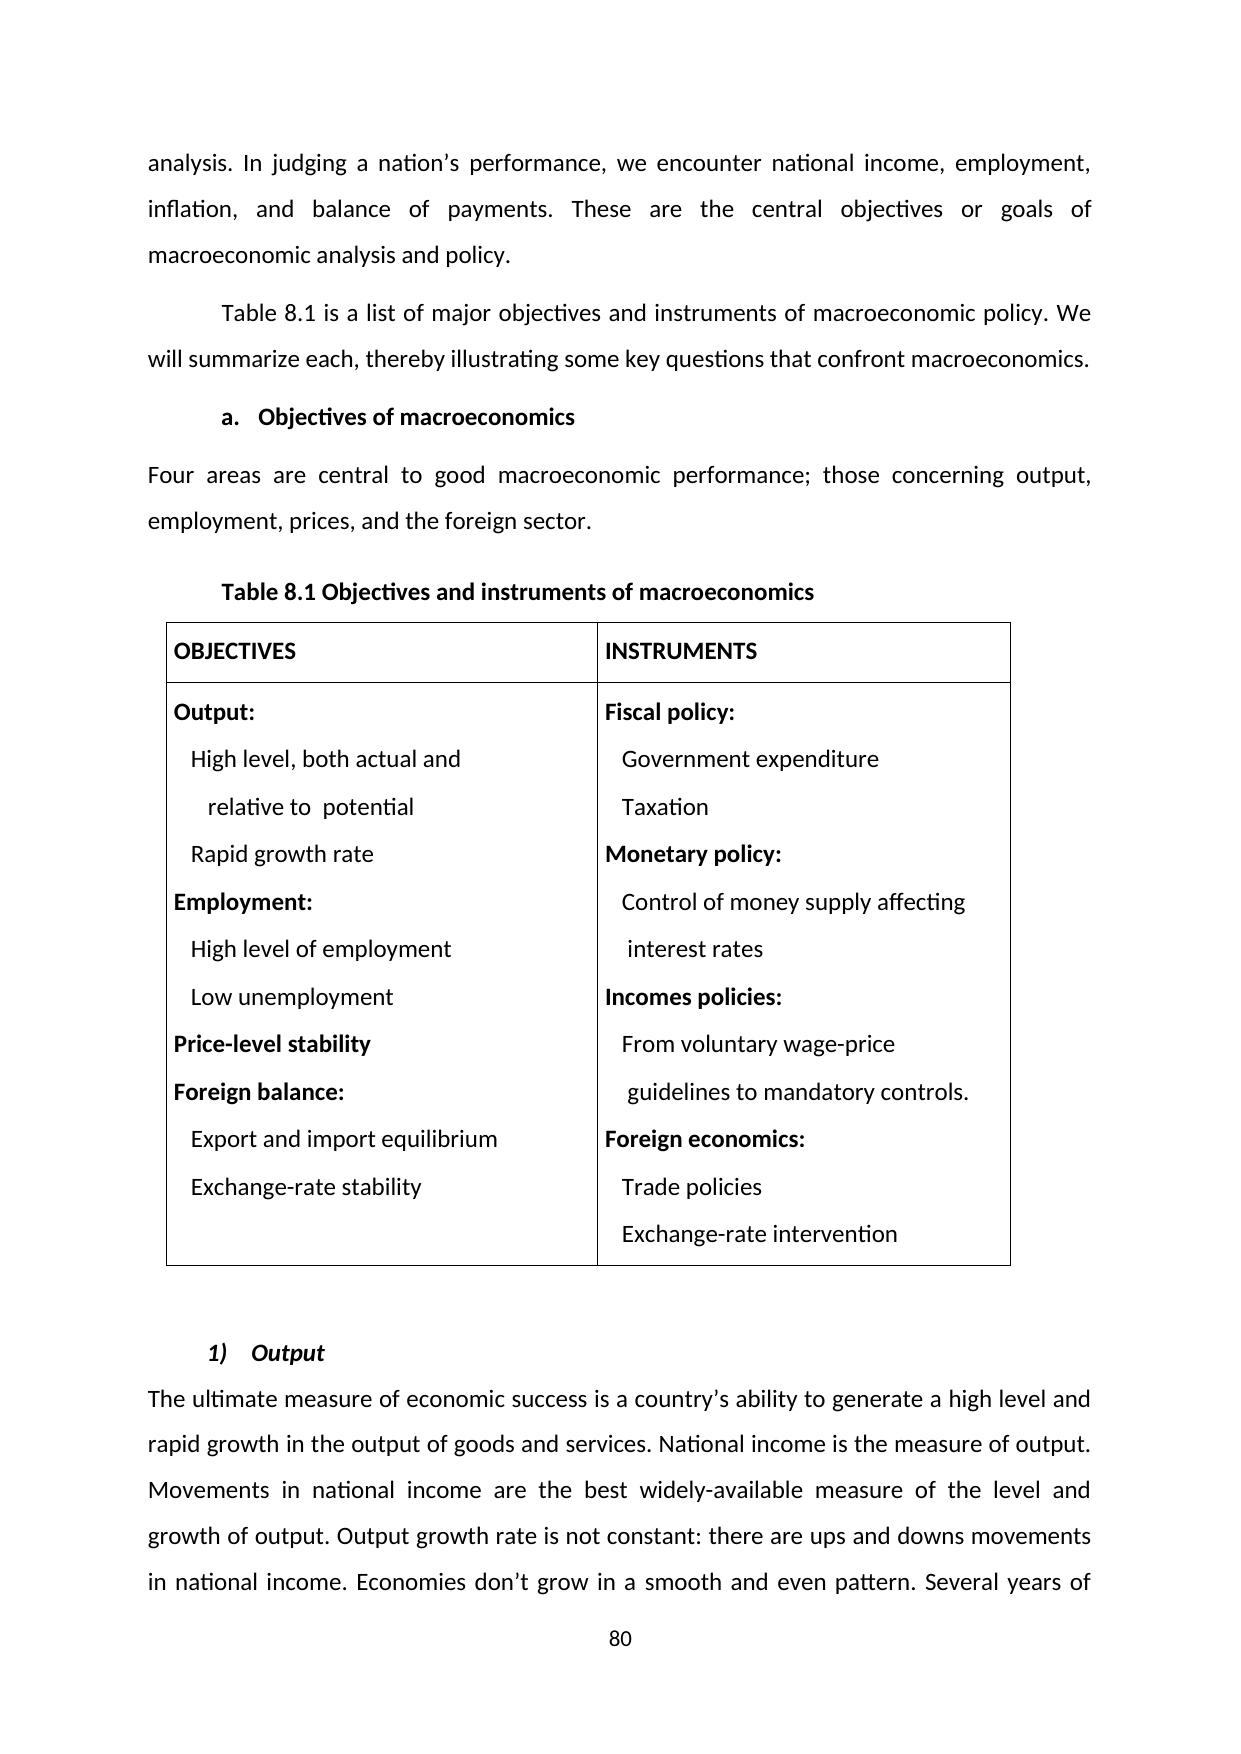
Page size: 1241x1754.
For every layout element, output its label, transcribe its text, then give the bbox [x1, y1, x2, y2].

list Output [207, 1337, 1093, 1368]
text Table 8.1 Objectives and instruments of macroeconomics [148, 576, 1093, 606]
table_cell Output: High level, both actual and relative to potential Rapid growth rate Employment: High level of employment Low unemployment Price-level stability Foreign balance: Export and import equilibrium Exchange-rate stability [167, 683, 597, 1265]
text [148, 1383, 1093, 1596]
table_header OBJECTIVES [167, 623, 597, 682]
list Objectives of macroeconomics [221, 401, 1093, 432]
table_cell Fiscal policy: Government expenditure Taxation Monetary policy: Control of money supply affecting interest rates Incomes policies: From voluntary wage-price guidelines to mandatory controls. Foreign economics: Trade policies Exchange-rate intervention [598, 683, 1010, 1265]
table_header INSTRUMENTS [598, 623, 1010, 682]
text Four areas are central to good macroeconomic performance; those concerning output, employment, prices, and the foreign sector. [148, 459, 1093, 536]
text Table 8.1 is a list of major objectives and instruments of macroeconomic policy. We will summarize each, thereby illustrating some key questions that confront macroeconomics. [148, 297, 1093, 373]
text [148, 148, 1093, 269]
